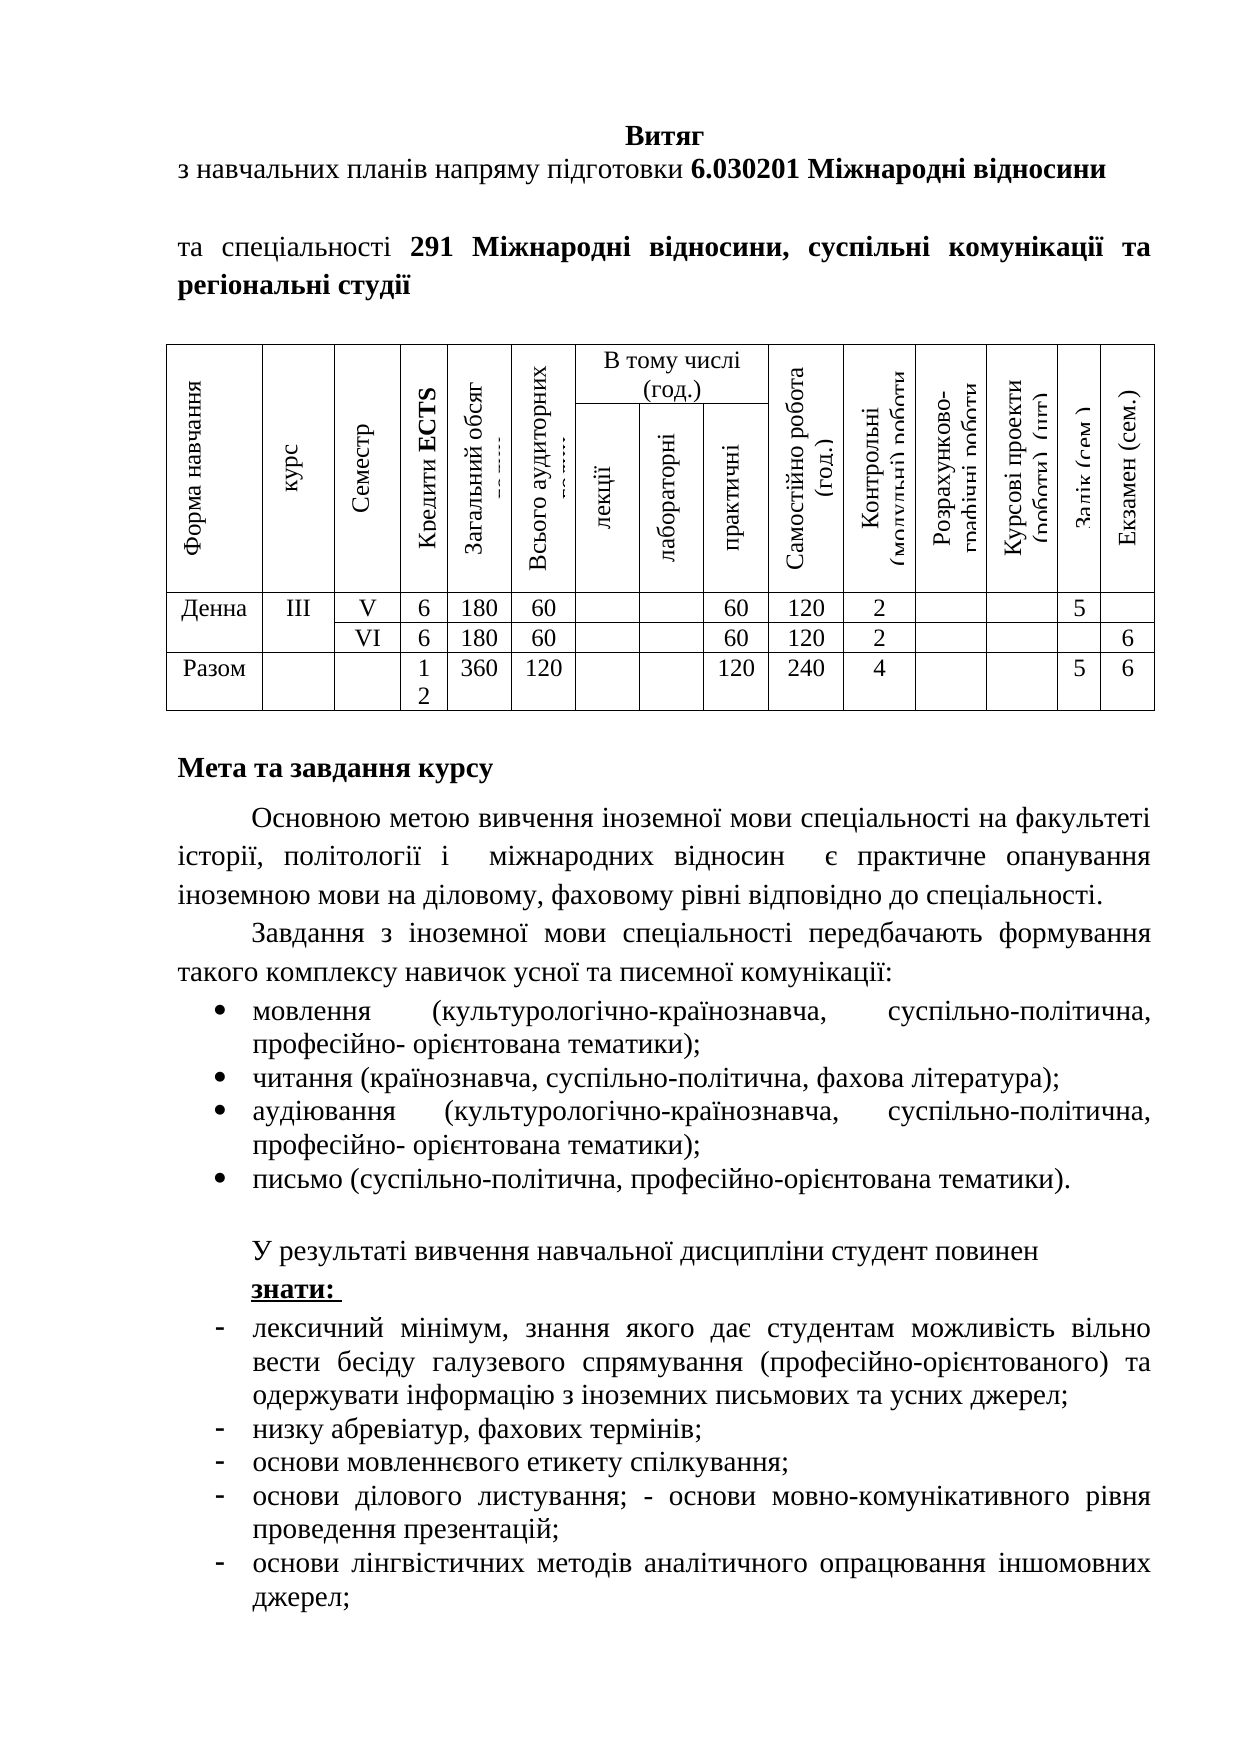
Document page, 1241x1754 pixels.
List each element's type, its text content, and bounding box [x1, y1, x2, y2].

table_header курс [263, 345, 334, 592]
text з навчальних планів напряму підготовки 6.030201 Міжнародні відносини [177, 152, 1152, 185]
list читання (країнознавча, суспільно-політична, фахова література); [215, 1060, 1152, 1093]
list мовлення (культурологічно-країнознавча, суспільно-політична, професійно- орієнтована тематики); [215, 993, 1152, 1060]
table_header Самостійно робота (год.) [769, 345, 843, 592]
table_header Форма навчання [167, 345, 262, 592]
table_cell [987, 623, 1057, 652]
table_cell 2 [844, 593, 915, 622]
table_cell [640, 653, 703, 710]
table_cell 120 [769, 623, 843, 652]
table_cell Разом [167, 653, 262, 710]
table_cell 240 [769, 653, 843, 710]
list письмо (суспільно-політична, професійно-орієнтована тематики). [215, 1161, 1152, 1194]
table_header Екзамен (сем.) [1101, 345, 1154, 592]
table_header Загальний обсяг годин [448, 345, 511, 592]
table_cell [576, 623, 639, 652]
table_cell 60 [512, 623, 575, 652]
text та спеціальності 291 Міжнародні відносини, суспільні комунікації та регіональні студії [177, 229, 1152, 301]
text Основною метою вивчення іноземної мови спеціальності на факультеті історії, політології і міжнародних відносин є практичне опанування іноземною мови на діловому, фаховому рівні відповідно до спеціальності. [177, 800, 1152, 911]
table_cell [640, 593, 703, 622]
table_cell 180 [448, 593, 511, 622]
list основи лінгвістичних методів аналітичного опрацювання іншомовних джерел; [215, 1545, 1152, 1612]
table_cell 120 [769, 593, 843, 622]
table_cell [576, 593, 639, 622]
table_cell [640, 623, 703, 652]
table_cell 60 [704, 593, 768, 622]
table_cell 6 [401, 623, 447, 652]
table_header Контрольні (модульні) роботи [844, 345, 915, 592]
table_header Розрахунково- графічні роботи [916, 345, 986, 592]
table_cell [987, 653, 1057, 710]
table_cell 120 [512, 653, 575, 710]
text Витяг [177, 118, 1152, 152]
table_cell [916, 623, 986, 652]
table_cell Денна [167, 593, 262, 652]
table_cell V [335, 593, 400, 622]
table_cell [987, 593, 1057, 622]
list низку абревіатур, фахових термінів; [215, 1411, 1152, 1444]
table_cell 6 [1101, 623, 1154, 652]
list аудіювання (культурологічно-країнознавча, суспільно-політична, професійно- орієнтована тематики); [215, 1093, 1152, 1161]
table_cell [576, 653, 639, 710]
text Завдання з іноземної мови спеціальності передбачають формування такого комплексу навичок усної та писемної комунікації: [177, 916, 1152, 988]
table_cell 6 [401, 593, 447, 622]
table_cell [916, 653, 986, 710]
text У результаті вивчення навчальної дисципліни студент повинен [177, 1233, 1152, 1266]
table_cell 5 [1058, 593, 1100, 622]
table_cell [263, 653, 334, 710]
table_cell 6 [1101, 653, 1154, 710]
table_cell 60 [704, 623, 768, 652]
list основи мовленнєвого етикету спілкування; [215, 1444, 1152, 1478]
table_cell практичні [704, 404, 768, 592]
table_cell 360 [448, 653, 511, 710]
table_header Курсові проекти (роботи), (шт) [987, 345, 1057, 592]
table_header Семестр [335, 345, 400, 592]
list лексичний мінімум, знання якого дає студентам можливість вільно вести бесіду галузевого спрямування (професійно-орієнтованого) та одержувати інформацію з іноземних письмових та усних джерел; [215, 1310, 1152, 1411]
table_cell 120 [704, 653, 768, 710]
table_cell 12 [401, 653, 447, 710]
table_cell лекції [576, 404, 639, 592]
table_cell [1101, 593, 1154, 622]
text Мета та завдання курсу [177, 750, 1152, 783]
table_cell 5 [1058, 653, 1100, 710]
table_cell [1058, 623, 1100, 652]
table_header В тому числі (год.) [576, 345, 768, 403]
table_cell 60 [512, 593, 575, 622]
table_cell III [263, 593, 334, 652]
table_header Всього аудиторних годин [512, 345, 575, 592]
table_cell VI [335, 623, 400, 652]
text знати: [177, 1271, 1152, 1305]
table_cell 4 [844, 653, 915, 710]
table_cell 180 [448, 623, 511, 652]
table_cell лабораторні [640, 404, 703, 592]
table_header Залік (сем.) [1058, 345, 1100, 592]
table_cell [916, 593, 986, 622]
table_cell 2 [844, 623, 915, 652]
table_cell [335, 653, 400, 710]
list основи ділового листування; - основи мовно-комунікативного рівня проведення презентацій; [215, 1478, 1152, 1545]
table_header Кредити ECTS [401, 345, 447, 592]
